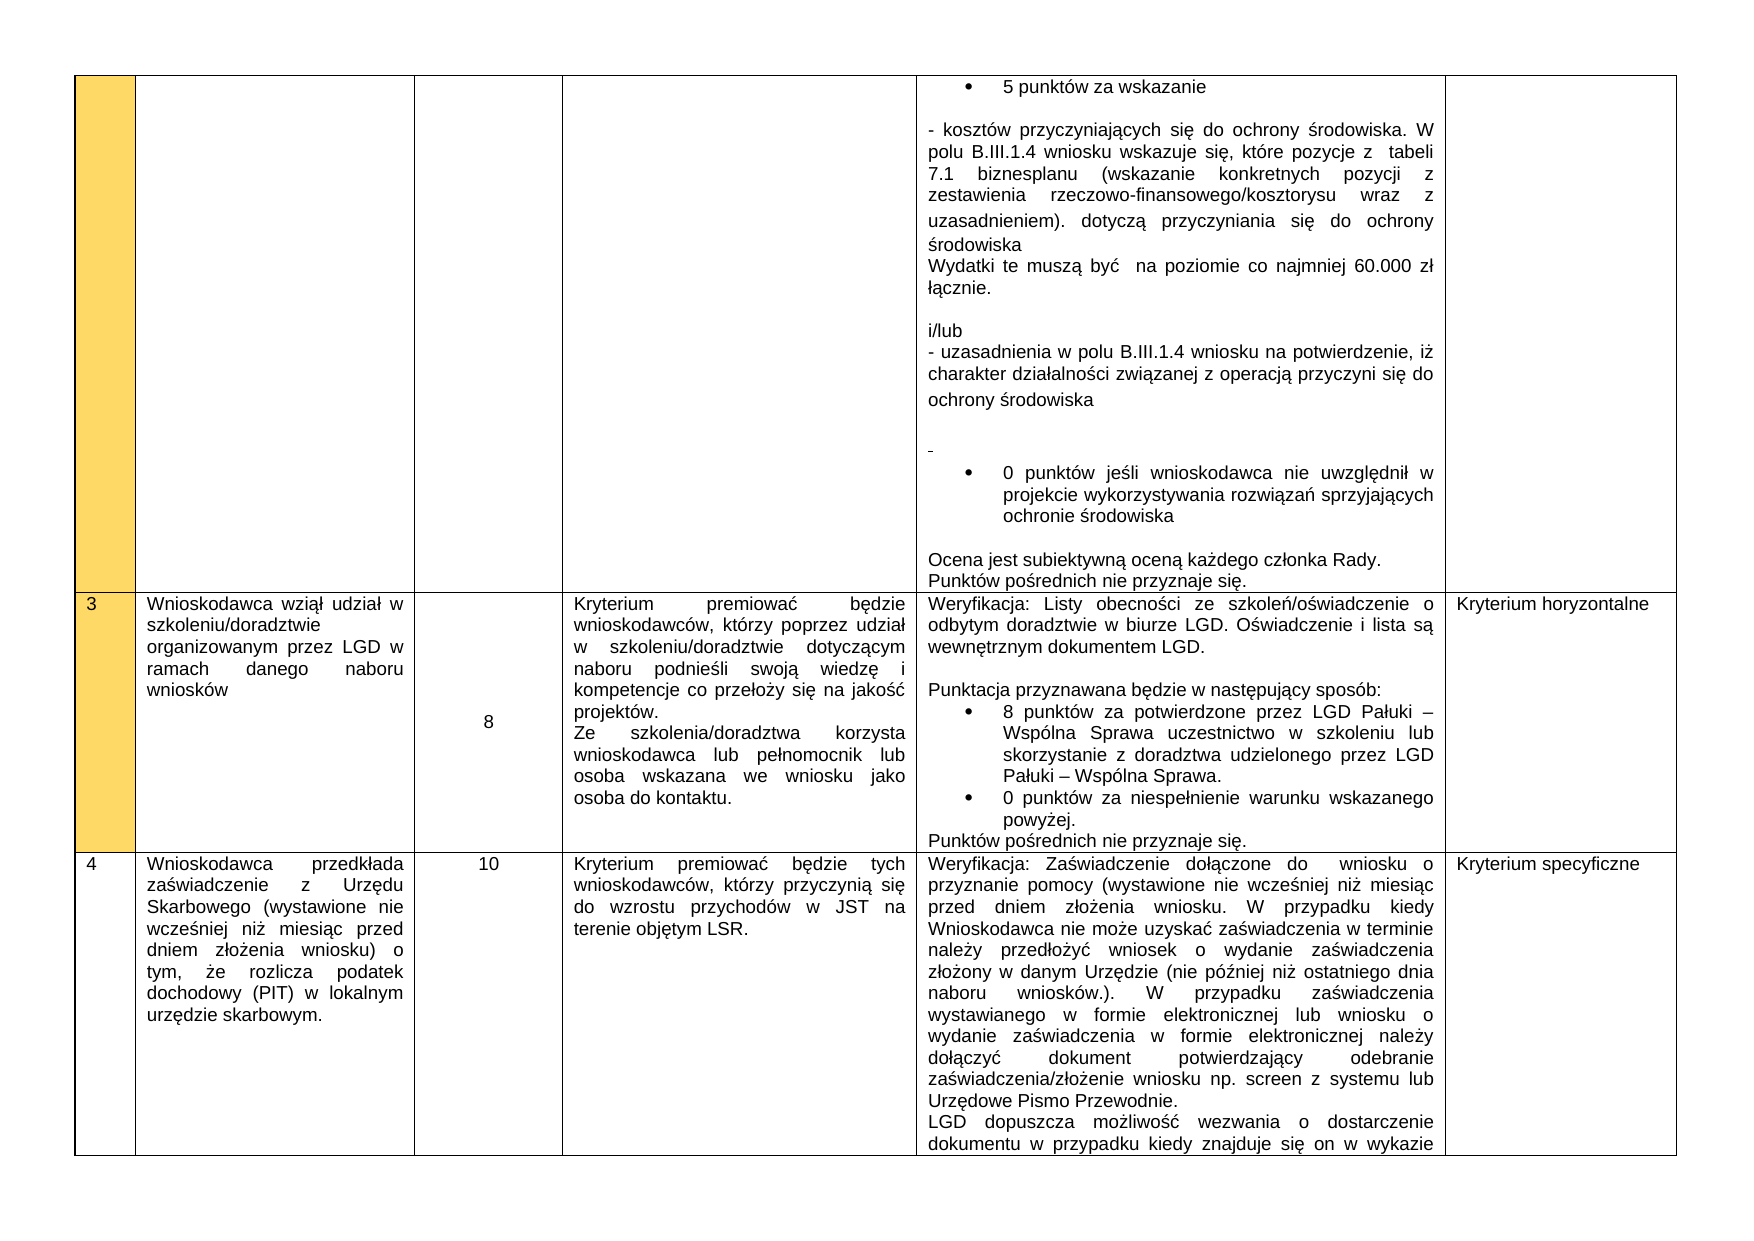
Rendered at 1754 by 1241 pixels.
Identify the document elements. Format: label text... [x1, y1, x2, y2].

table_cell 10 [415, 853, 562, 1154]
table_cell 8 [415, 593, 562, 852]
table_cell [136, 76, 414, 592]
table_cell 3 [76, 593, 135, 852]
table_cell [136, 853, 414, 1154]
table_cell Wnioskodawca wziął udział w szkoleniu/doradztwie organizowanym przez LGD w ramach danego naboru wniosków [136, 593, 414, 852]
table_cell Kryterium horyzontalne [1446, 593, 1676, 852]
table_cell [563, 853, 916, 1154]
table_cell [1446, 853, 1676, 1154]
table_cell 4 [76, 853, 135, 1154]
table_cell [917, 853, 1445, 1154]
table_cell 2 [76, 76, 135, 592]
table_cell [1446, 76, 1676, 592]
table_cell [563, 76, 916, 592]
table_cell Weryfikacja: Listy obecności ze szkoleń/oświadczenie o odbytym doradztwie w biurze LGD. Oświadczenie i lista są wewnętrznym dokumentem LGD. Punktacja przyznawana będzie w następujący sposób: 8 punktów za potwierdzone przez LGD Pałuki – Wspólna Sprawa uczestnictwo w szkoleniu lub skorzystanie z doradztwa udzielonego przez LGD Pałuki – Wspólna Sprawa. 0 punktów za niespełnienie warunku wskazanego powyżej. Punktów pośrednich nie przyznaje się. [917, 593, 1445, 852]
table_cell 5 [415, 76, 562, 592]
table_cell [917, 76, 1445, 592]
table_cell Kryterium premiować będzie wnioskodawców, którzy poprzez udział w szkoleniu/doradztwie dotyczącym naboru podnieśli swoją wiedzę i kompetencje co przełoży się na jakość projektów. Ze szkolenia/doradztwa korzysta wnioskodawca lub pełnomocnik lub osoba wskazana we wniosku jako osoba do kontaktu. [563, 593, 916, 852]
